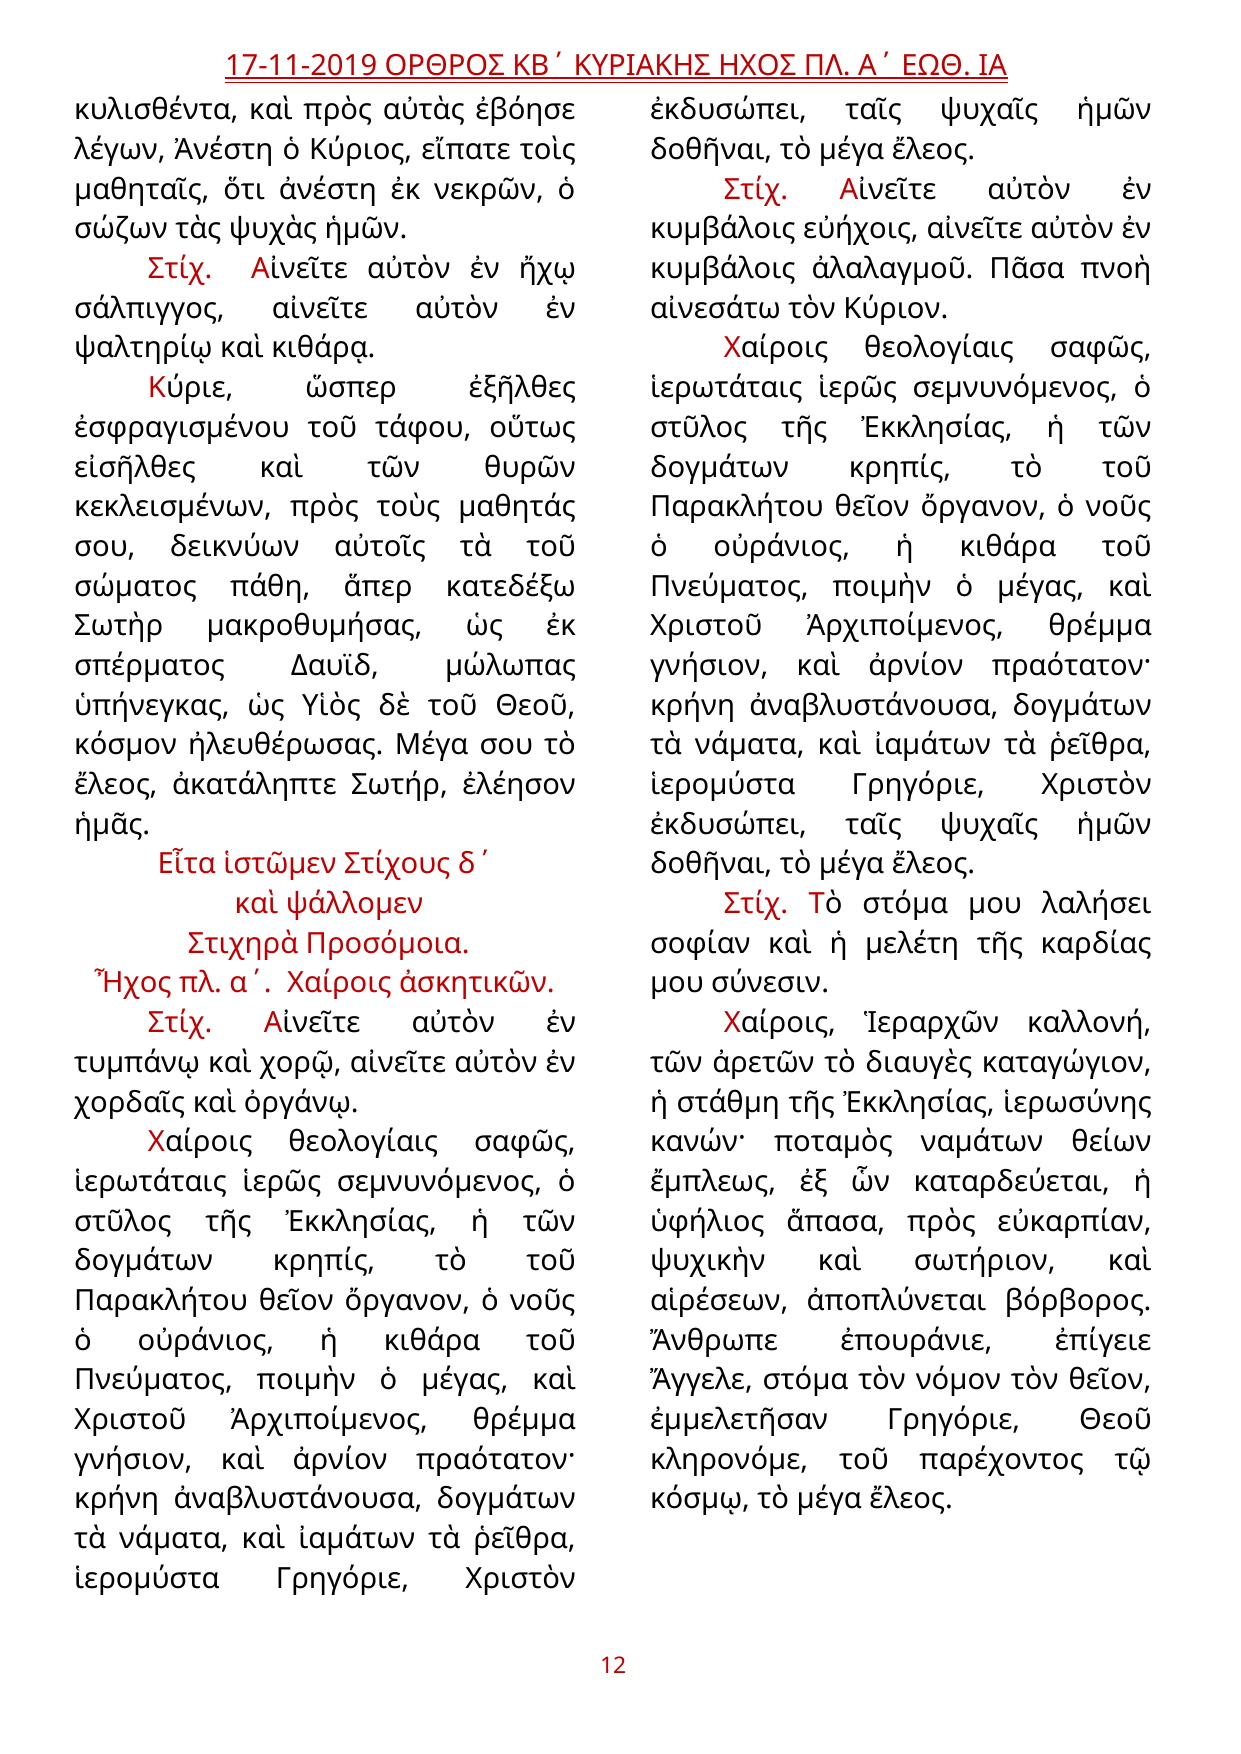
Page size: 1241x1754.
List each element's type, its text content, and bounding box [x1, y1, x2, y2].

text Χαίροις θεολογίαις σαφῶς, ἱερωτάταις ἱερῶς σεμνυνόμενος, ὁ στῦλος τῆς Ἐκκλησίας, ἡ τῶν δογμάτων κρηπίς, τὸ τοῦ Παρακλήτου θεῖον ὄργανον, ὁ νοῦς ὁ οὐράνιος, ἡ κιθάρα τοῦ Πνεύματος, ποιμὴν ὁ μέγας, καὶ Χριστοῦ Ἀρχιποίμενος, θρέμμα γνήσιον, καὶ ἀρνίον πραότατον· κρήνη ἀναβλυστάνουσα, δογμάτων τὰ νάματα, καὶ ἰαμάτων τὰ ῥεῖθρα, ἱερομύστα Γρηγόριε, Χριστὸν ἐκδυσώπει, ταῖς ψυχαῖς ἡμῶν δοθῆναι, τὸ μέγα ἔλεος. [650, 327, 1152, 882]
text Χαίροις, Ἱεραρχῶν καλλονή, τῶν ἀρετῶν τὸ διαυγὲς καταγώγιον, ἡ στάθμη τῆς Ἐκκλησίας, ἱερωσύνης κανών· ποταμὸς ναμάτων θείων ἔμπλεως, ἐξ ὧν καταρδεύεται, ἡ ὑφήλιος ἅπασα, πρὸς εὐκαρπίαν, ψυχικὴν καὶ σωτήριον, καὶ αἱρέσεων, ἀποπλύνεται βόρβορος. Ἄνθρωπε ἐπουράνιε, ἐπίγειε Ἄγγελε, στόμα τὸν νόμον τὸν θεῖον, ἐμμελετῆσαν Γρηγόριε, Θεοῦ κληρονόμε, τοῦ παρέχοντος τῷ κόσμῳ, τὸ μέγα ἔλεος. [650, 1001, 1152, 1517]
text Στίχ. Αἰνεῖτε αὐτὸν ἐν κυμβάλοις εὐήχοις, αἰνεῖτε αὐτὸν ἐν κυμβάλοις ἀλαλαγμοῦ. Πᾶσα πνοὴ αἰνεσάτω τὸν Κύριον. [650, 168, 1152, 327]
text Στίχ. Αἰνεῖτε αὐτὸν ἐν τυμπάνῳ καὶ χορῷ, αἰνεῖτε αὐτὸν ἐν χορδαῖς καὶ ὀργάνῳ. [74, 1001, 576, 1121]
text Εἶτα ἱστῶμεν Στίχους δ΄ [74, 843, 576, 882]
text Στίχ. Αἰνεῖτε αὐτὸν ἐν ἤχῳ σάλπιγγος, αἰνεῖτε αὐτὸν ἐν ψαλτηρίῳ καὶ κιθάρᾳ. [74, 247, 576, 366]
text καὶ ψάλλομεν [74, 882, 576, 922]
text Ἦχος πλ. α΄. Χαίροις ἀσκητικῶν. [74, 962, 576, 1001]
text Στιχηρὰ Προσόμοια. [74, 922, 576, 962]
text Χαίροις θεολογίαις σαφῶς, ἱερωτάταις ἱερῶς σεμνυνόμενος, ὁ στῦλος τῆς Ἐκκλησίας, ἡ τῶν δογμάτων κρηπίς, τὸ τοῦ Παρακλήτου θεῖον ὄργανον, ὁ νοῦς ὁ οὐράνιος, ἡ κιθάρα τοῦ Πνεύματος, ποιμὴν ὁ μέγας, καὶ Χριστοῦ Ἀρχιποίμενος, θρέμμα γνήσιον, καὶ ἀρνίον πραότατον· κρήνη ἀναβλυστάνουσα, δογμάτων τὰ νάματα, καὶ ἰαμάτων τὰ ῥεῖθρα, ἱερομύστα Γρηγόριε, Χριστὸν ἐκδυσώπει, ταῖς ψυχαῖς ἡμῶν δοθῆναι, τὸ μέγα ἔλεος. [74, 1121, 576, 1597]
text Κύριε, ὥσπερ ἐξῆλθες ἐσφραγισμένου τοῦ τάφου, οὕτως εἰσῆλθες καὶ τῶν θυρῶν κεκλεισμένων, πρὸς τοὺς μαθητάς σου, δεικνύων αὐτοῖς τὰ τοῦ σώματος πάθη, ἅπερ κατεδέξω Σωτὴρ μακροθυμήσας, ὡς ἐκ σπέρματος Δαυϊδ, μώλωπας ὑπήνεγκας, ὡς Υἱὸς δὲ τοῦ Θεοῦ, κόσμον ἠλευθέρωσας. Μέγα σου τὸ ἔλεος, ἀκατάληπτε Σωτήρ, ἐλέησον ἡμᾶς. [74, 366, 576, 843]
text Χαίροις θεολογίαις σαφῶς, ἱερωτάταις ἱερῶς σεμνυνόμενος, ὁ στῦλος τῆς Ἐκκλησίας, ἡ τῶν δογμάτων κρηπίς, τὸ τοῦ Παρακλήτου θεῖον ὄργανον, ὁ νοῦς ὁ οὐράνιος, ἡ κιθάρα τοῦ Πνεύματος, ποιμὴν ὁ μέγας, καὶ Χριστοῦ Ἀρχιποίμενος, θρέμμα γνήσιον, καὶ ἀρνίον πραότατον· κρήνη ἀναβλυστάνουσα, δογμάτων τὰ νάματα, καὶ ἰαμάτων τὰ ῥεῖθρα, ἱερομύστα Γρηγόριε, Χριστὸν ἐκδυσώπει, ταῖς ψυχαῖς ἡμῶν δοθῆναι, τὸ μέγα ἔλεος. [650, 89, 1152, 168]
text Στίχ. Τὸ στόμα μου λαλήσει σοφίαν καὶ ἡ μελέτη τῆς καρδίας μου σύνεσιν. [650, 882, 1152, 1001]
